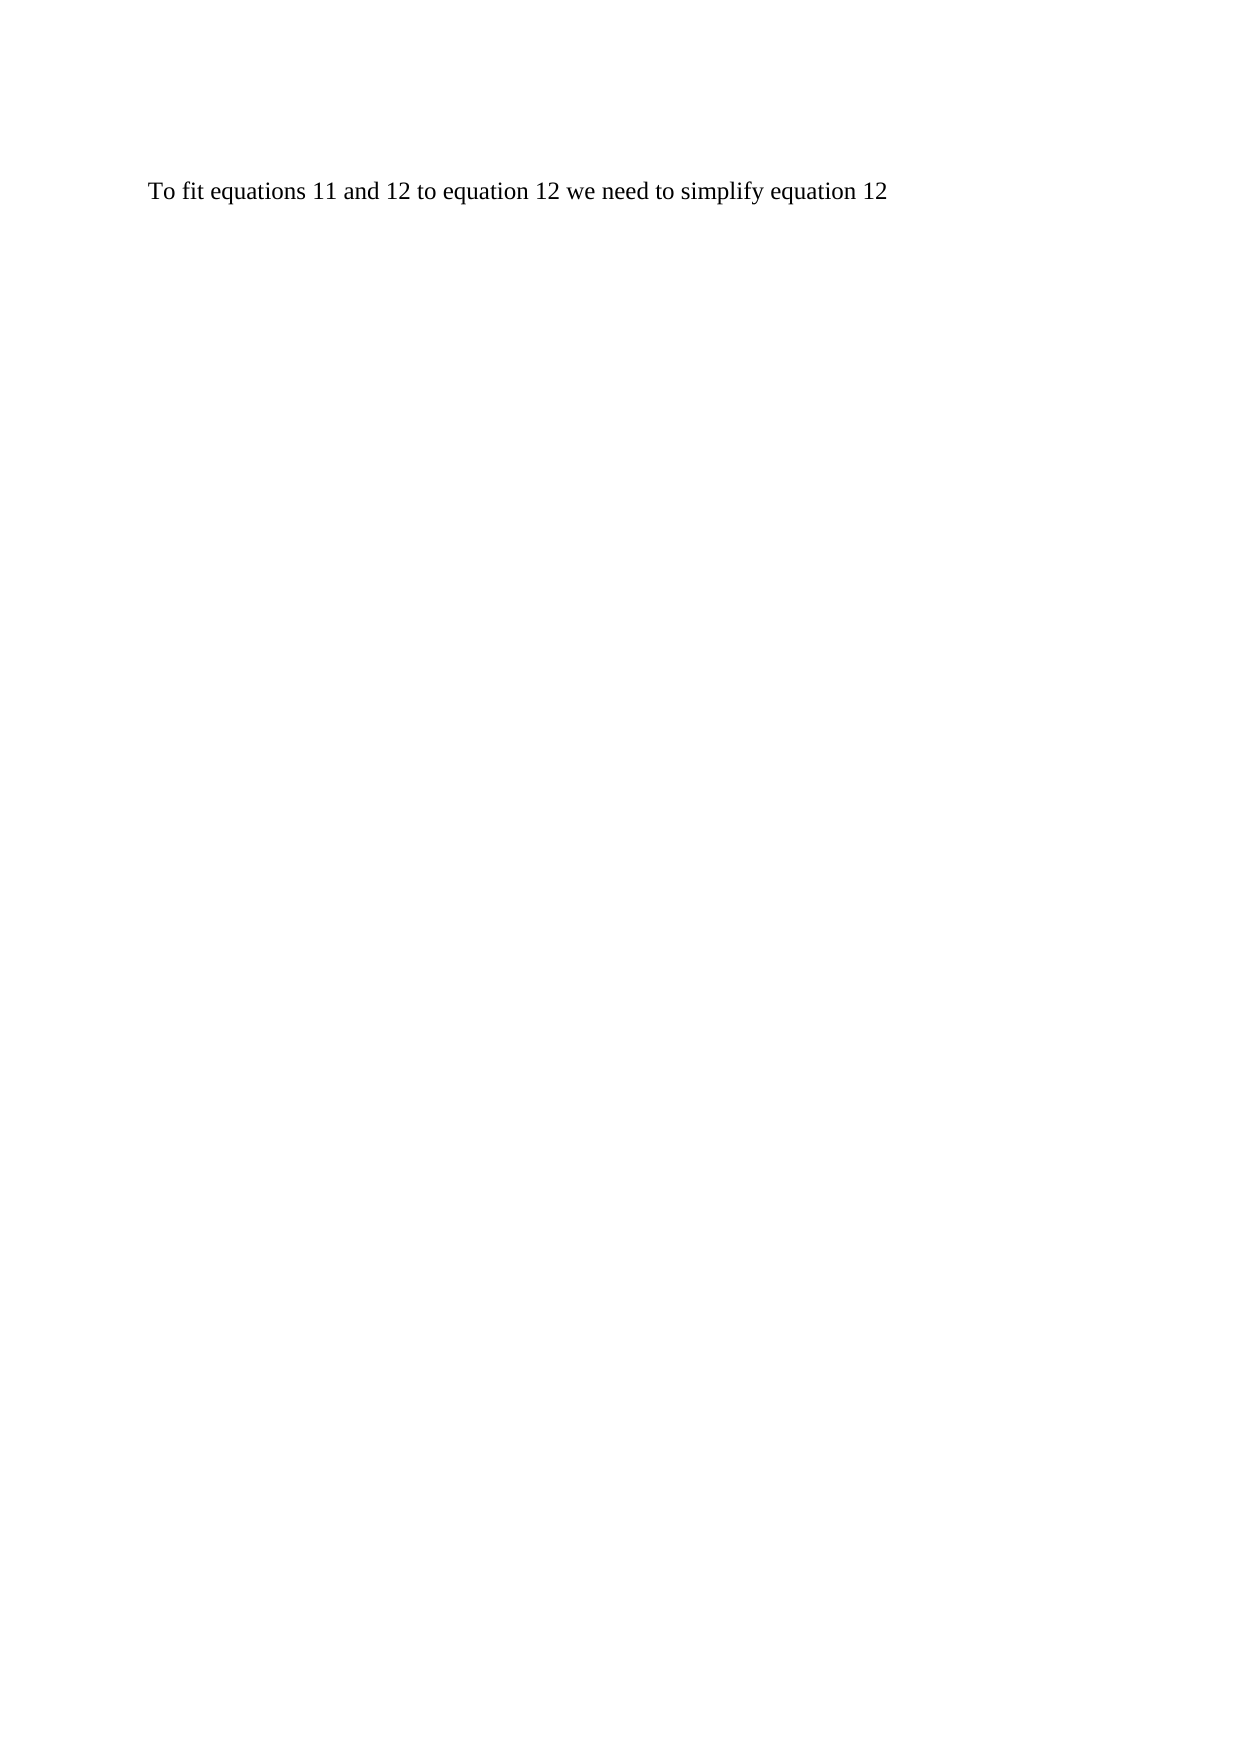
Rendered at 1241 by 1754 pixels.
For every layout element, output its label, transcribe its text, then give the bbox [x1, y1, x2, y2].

text To fit equations 11 and 12 to equation 12 we need to simplify equation 12 [148, 176, 1092, 205]
